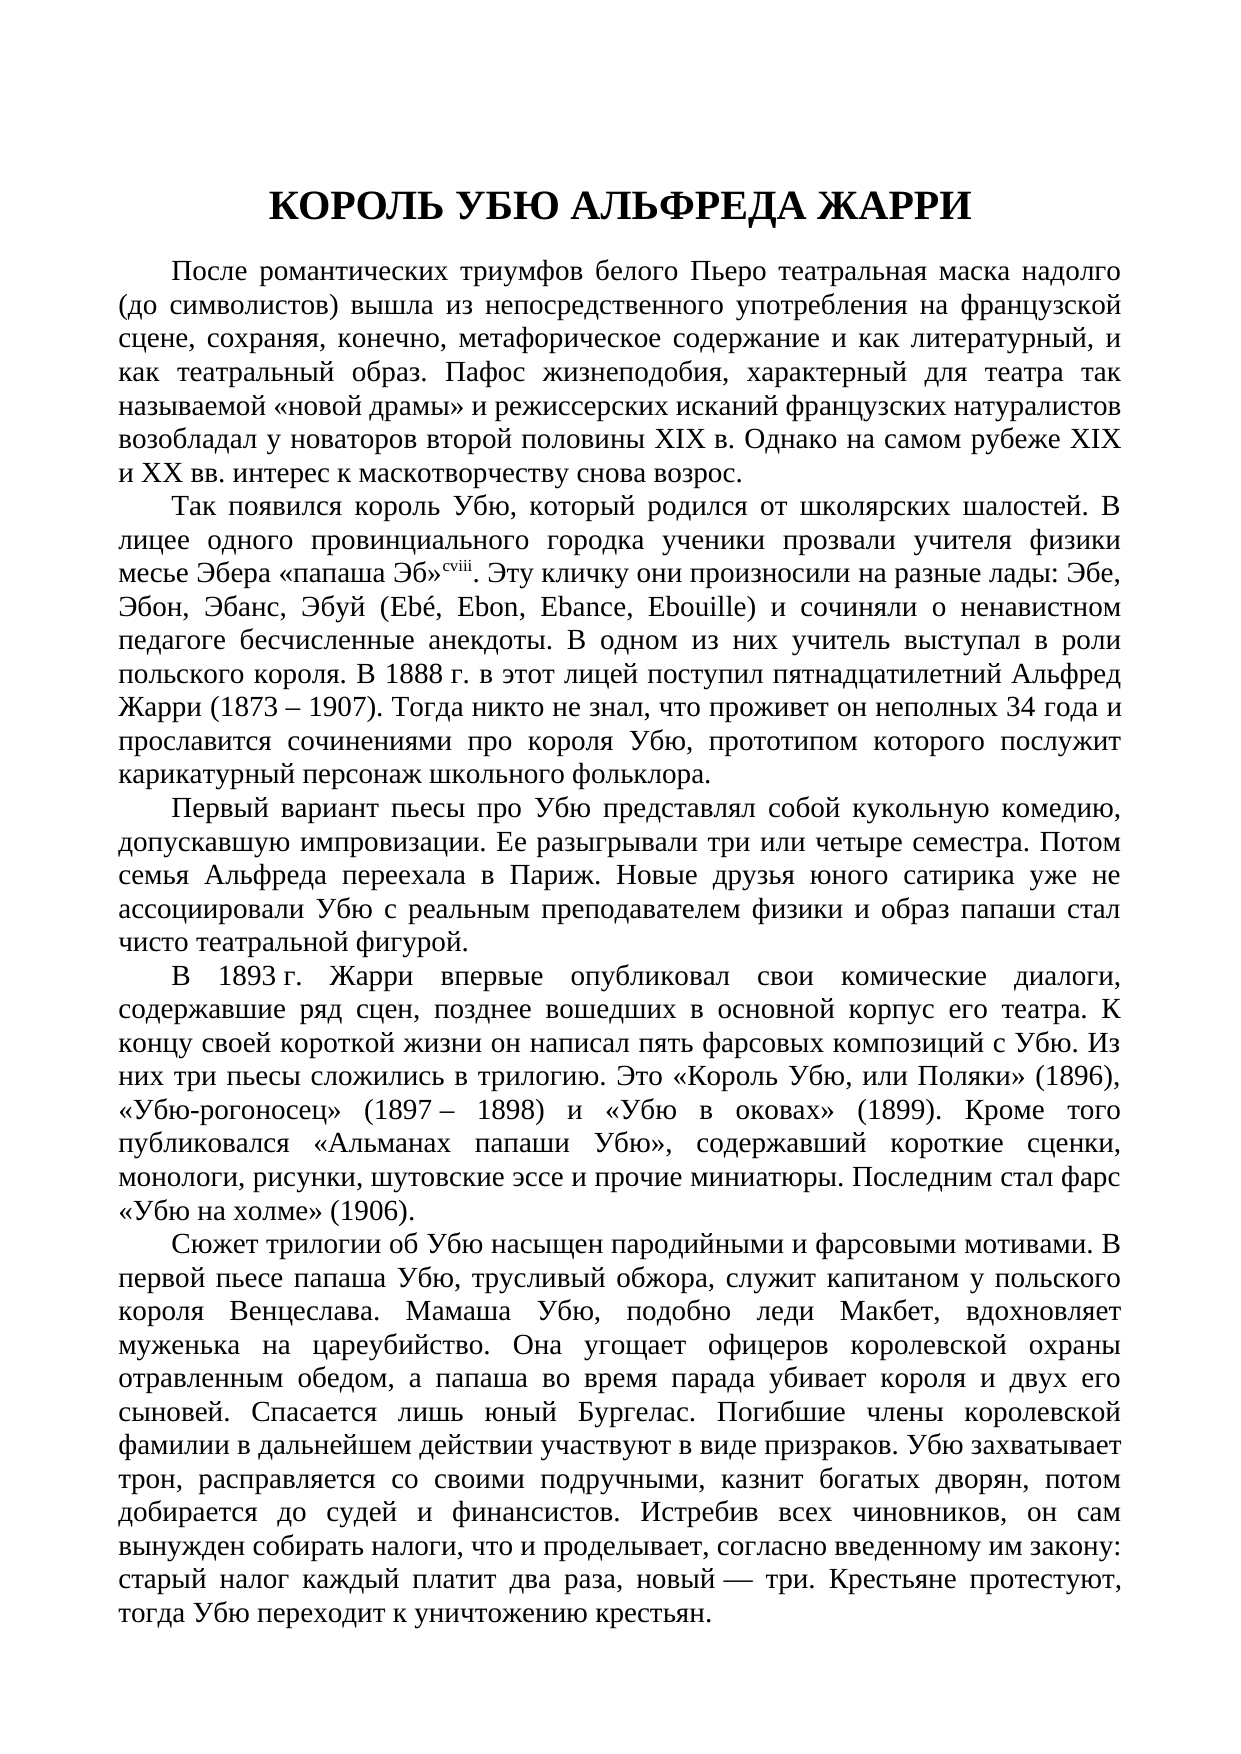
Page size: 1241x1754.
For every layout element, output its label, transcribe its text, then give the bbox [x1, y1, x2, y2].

text В 1893 г. Жарри впервые опубликовал свои комические диалоги, содержавшие ряд сцен, позднее вошедших в основной корпус его театра. К концу своей короткой жизни он написал пять фарсовых композиций с Убю. Из них три пьесы сложились в трилогию. Это «Король Убю, или Поляки» (1896), «Убю-рогоносец» (1897 – 1898) и «Убю в оковах» (1899). Кроме того публиковался «Альманах папаши Убю», содержавший короткие сценки, монологи, рисунки, шутовские эссе и прочие миниатюры. Последним стал фарс «Убю на холме» (1906). [118, 958, 1122, 1226]
text Первый вариант пьесы про Убю представлял собой кукольную комедию, допускавшую импровизации. Ее разыгрывали три или четыре семестра. Потом семья Альфреда переехала в Париж. Новые друзья юного сатирика уже не ассоциировали Убю с реальным преподавателем физики и образ папаши стал чисто театральной фигурой. [118, 790, 1122, 958]
subtitle {142} Король Убю Альфреда Жарри [118, 181, 1122, 228]
text После романтических триумфов белого Пьеро театральная маска надолго (до символистов) вышла из непосредственного употребления на французской сцене, сохраняя, конечно, метафорическое содержание и как литературный, и как театральный образ. Пафос жизнеподобия, характерный для театра так называемой «новой драмы» и режиссерских исканий французских натуралистов возобладал у новаторов второй половины XIX в. Однако на самом рубеже XIX и XX вв. интерес к маскотворчеству снова возрос. [118, 253, 1122, 488]
text Сюжет трилогии об Убю насыщен пародийными и фарсовыми мотивами. В первой пьесе папаша Убю, трусливый обжора, служит капитаном у польского короля Венцеслава. Мамаша Убю, подобно леди Макбет, вдохновляет муженька на цареубийство. Она угощает офицеров королевской охраны отравленным обедом, а папаша во время парада убивает короля и двух его сыновей. Спасается лишь юный Бургелас. Погибшие члены королевской фамилии в дальнейшем действии участвуют в виде призраков. Убю захватывает трон, расправляется со своими подручными, казнит богатых дворян, потом добирается до судей и финансистов. Истребив всех чиновников, он сам вынужден собирать налоги, что и проделывает, согласно введенному им закону: старый налог каждый платит два раза, новый — три. Крестьяне протестуют, тогда Убю переходит к уничтожению крестьян. [118, 1226, 1122, 1629]
text Так появился король Убю, который родился от школярских шалостей. В лицее одного провинциального городка ученики прозвали учителя физики месье Эбера «папаша Эб». Эту кличку они произносили на разные лады: Эбе, Эбон, Эбанс, Эбуй (Ebé, Ebon, Ebance, Ebouille) и сочиняли о ненавистном педагоге бесчисленные анекдоты. В одном из них учитель выступал в роли польского {143} короля. В 1888 г. в этот лицей поступил пятнадцатилетний Альфред Жарри (1873 – 1907). Тогда никто не знал, что проживет он неполных 34 года и прославится сочинениями про короля Убю, прототипом которого послужит карикатурный персонаж школьного фольклора. [118, 488, 1122, 790]
